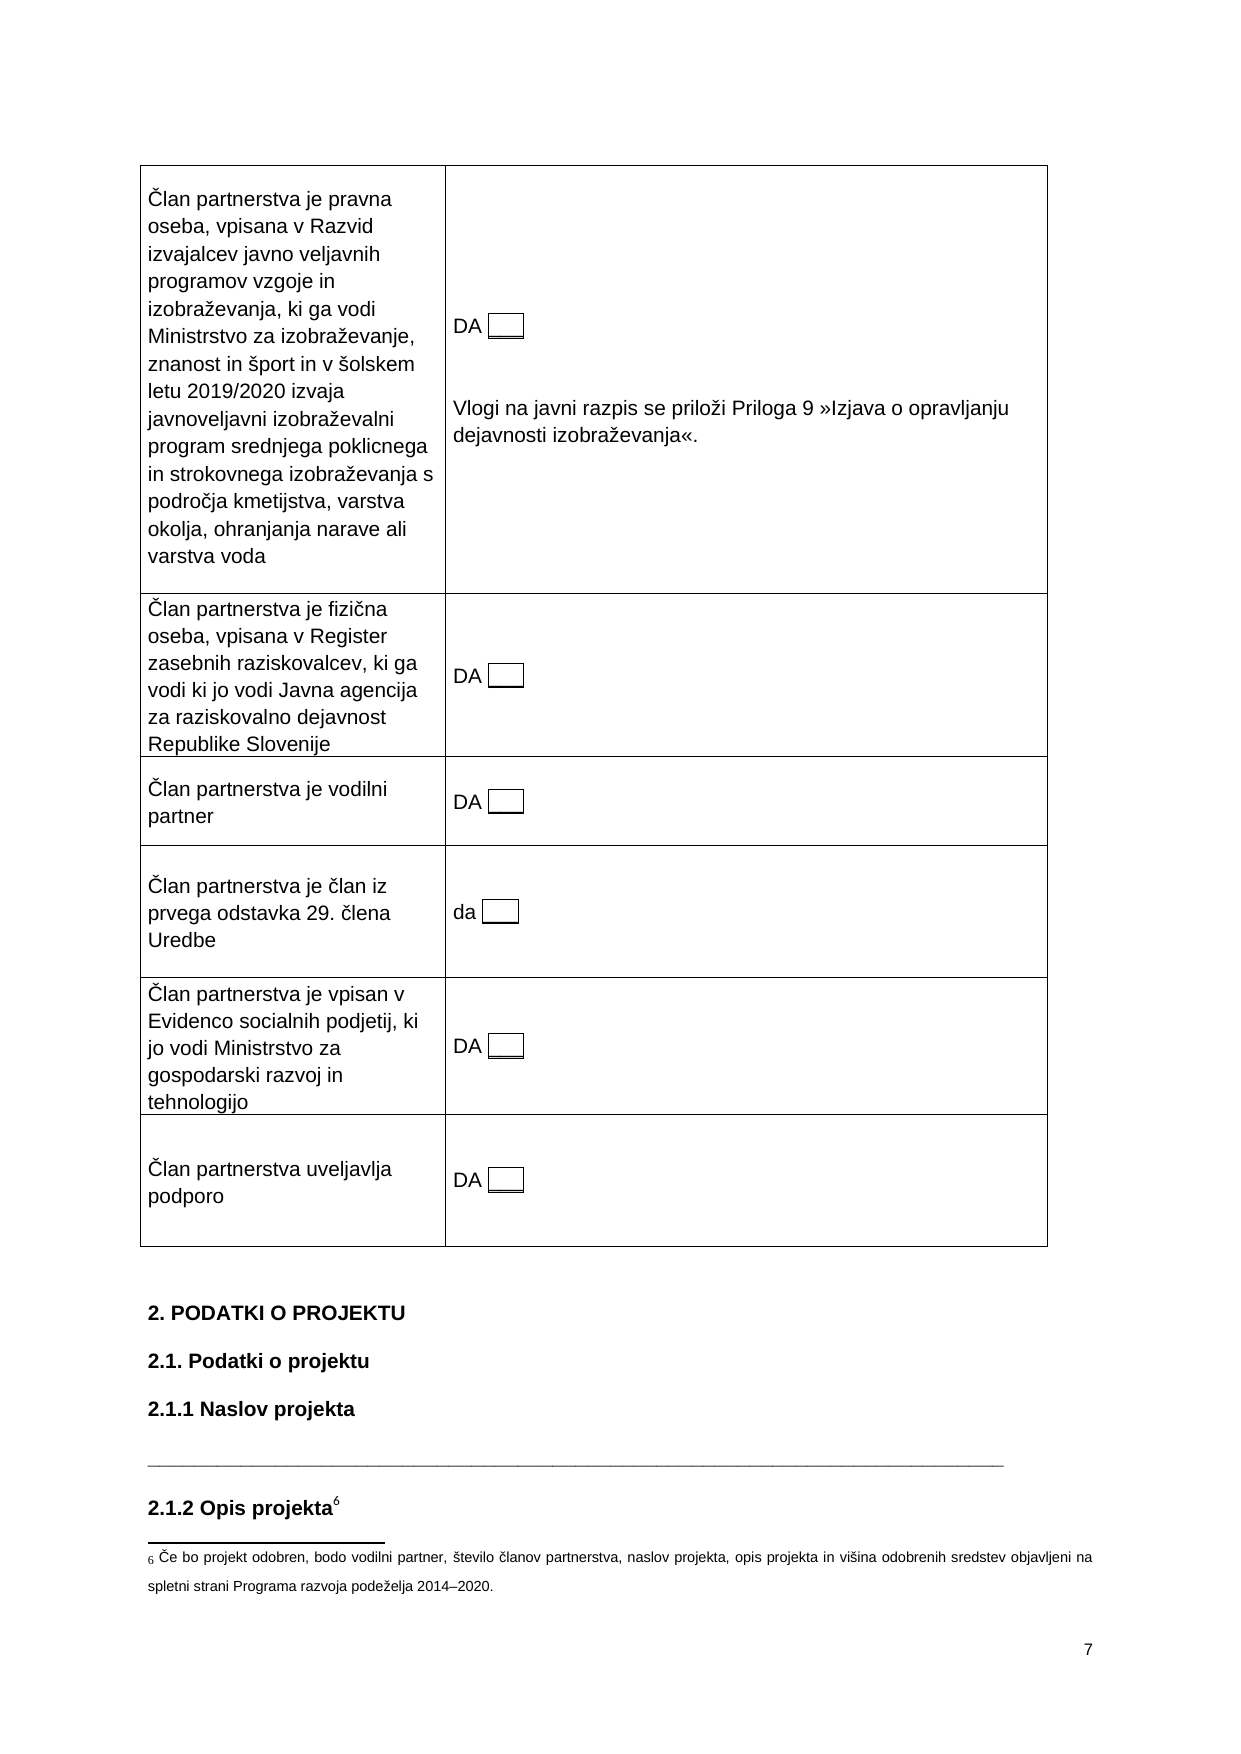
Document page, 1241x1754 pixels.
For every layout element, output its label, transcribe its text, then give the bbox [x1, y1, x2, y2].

table_cell Član partnerstva je član iz prvega odstavka 29. člena Uredbe [141, 846, 445, 977]
text 2.1.1 Naslov projekta [148, 1397, 1093, 1421]
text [148, 1445, 1093, 1469]
table_cell Član partnerstva uveljavlja podporo [141, 1115, 445, 1246]
table_cell da ___ [446, 846, 1047, 977]
table_cell DA ___ [446, 978, 1047, 1114]
table_cell DA ___ [446, 594, 1047, 756]
text 2. PODATKI O PROJEKTU [148, 1301, 1093, 1325]
table_cell DA ___ [446, 757, 1047, 845]
table_cell Član partnerstva je fizična oseba, vpisana v Register zasebnih raziskovalcev, ki ga vodi ki jo vodi Javna agencija za raziskovalno dejavnost Republike Slovenije [141, 594, 445, 756]
table_cell Član partnerstva je vpisan v Evidenco socialnih podjetij, ki jo vodi Ministrstvo za gospodarski razvoj in tehnologijo [141, 978, 445, 1114]
table_cell Član partnerstva je vodilni partner [141, 757, 445, 845]
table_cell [446, 166, 1047, 593]
table_cell Član partnerstva je pravna oseba, vpisana v Razvid izvajalcev javno veljavnih programov vzgoje in izobraževanja, ki ga vodi Ministrstvo za izobraževanje, znanost in šport in v šolskem letu 2019/2020 izvaja javnoveljavni izobraževalni program srednjega poklicnega in strokovnega izobraževanja s področja kmetijstva, varstva okolja, ohranjanja narave ali varstva voda [141, 166, 445, 593]
table_cell DA ___ [446, 1115, 1047, 1246]
text 2.1. Podatki o projektu [148, 1349, 1093, 1373]
text 2.1.2 Opis projekta [148, 1493, 1093, 1521]
